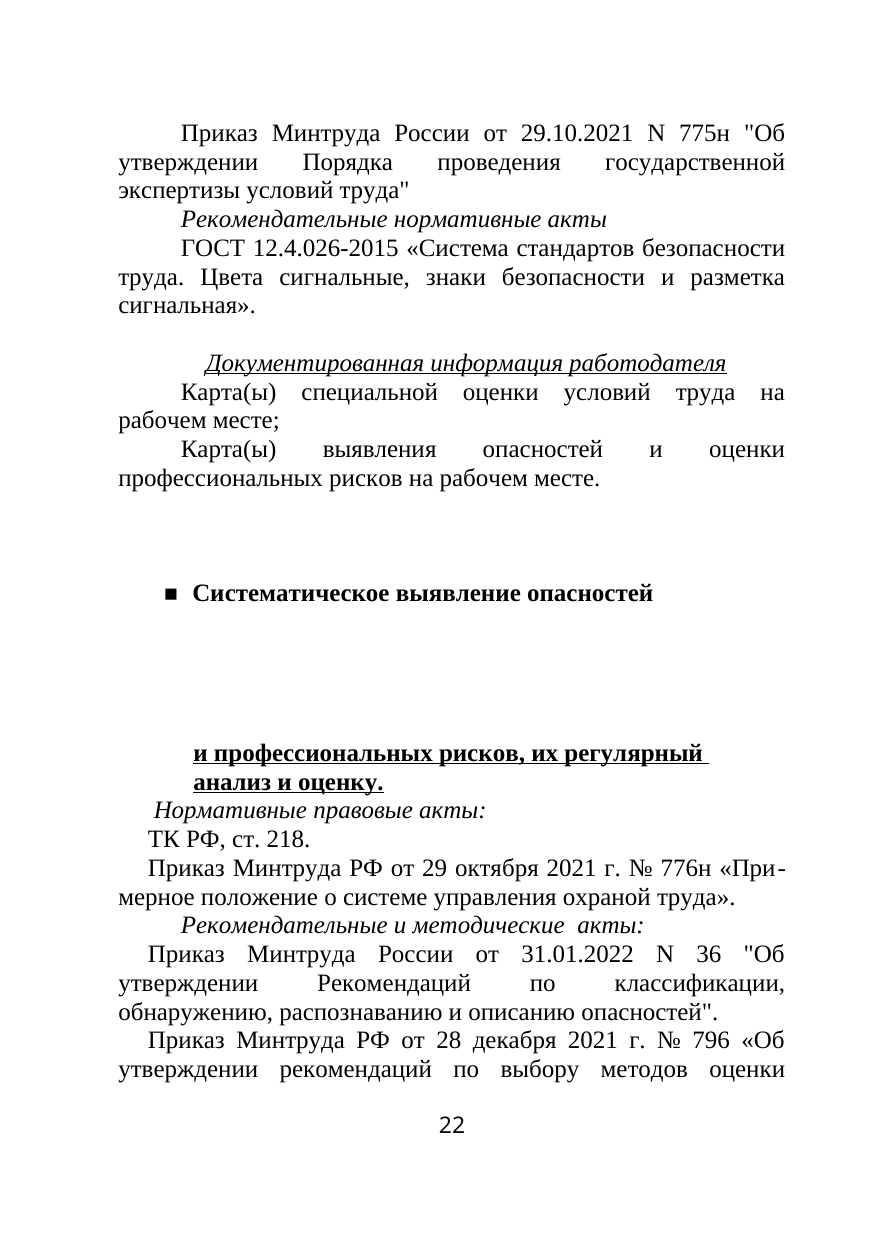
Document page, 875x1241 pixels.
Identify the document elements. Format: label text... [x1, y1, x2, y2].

text Нормативные правовые акты: [153, 796, 785, 824]
text Приказ Минтруда России от 31.01.2022 N 36 "Об утверждении Рекомендаций по классификации, обнаружению, распознаванию и описанию опасностей". [118, 939, 785, 1026]
list Систематическое выявление опасностей [164, 578, 785, 607]
text Приказ Минтруда РФ от 29 октября 2021 г. № 776н «Примерное положение о системе управления охраной труда». [118, 853, 785, 911]
text Рекомендательные нормативные акты [181, 204, 785, 233]
text Карта(ы) специальной оценки условий труда на рабочем месте; [118, 377, 785, 434]
text Карта(ы) выявления опасностей и оценки профессиональных рисков на рабочем месте. [118, 434, 785, 492]
text ГОСТ 12.4.026-2015 «Система стандартов безопасности труда. Цвета сигнальные, знаки безопасности и разметка сигнальная». [118, 233, 785, 319]
text Рекомендательные и методические акты: [181, 911, 785, 939]
text Документированная информация работодателя [206, 348, 785, 377]
text Приказ Минтруда России от 29.10.2021 N 775н "Об утверждении Порядка проведения государственной экспертизы условий труда" [118, 118, 785, 204]
text и профессиональных рисков, их регулярный анализ и оценку. [193, 738, 737, 796]
text ТК РФ, ст. 218. [118, 824, 785, 853]
